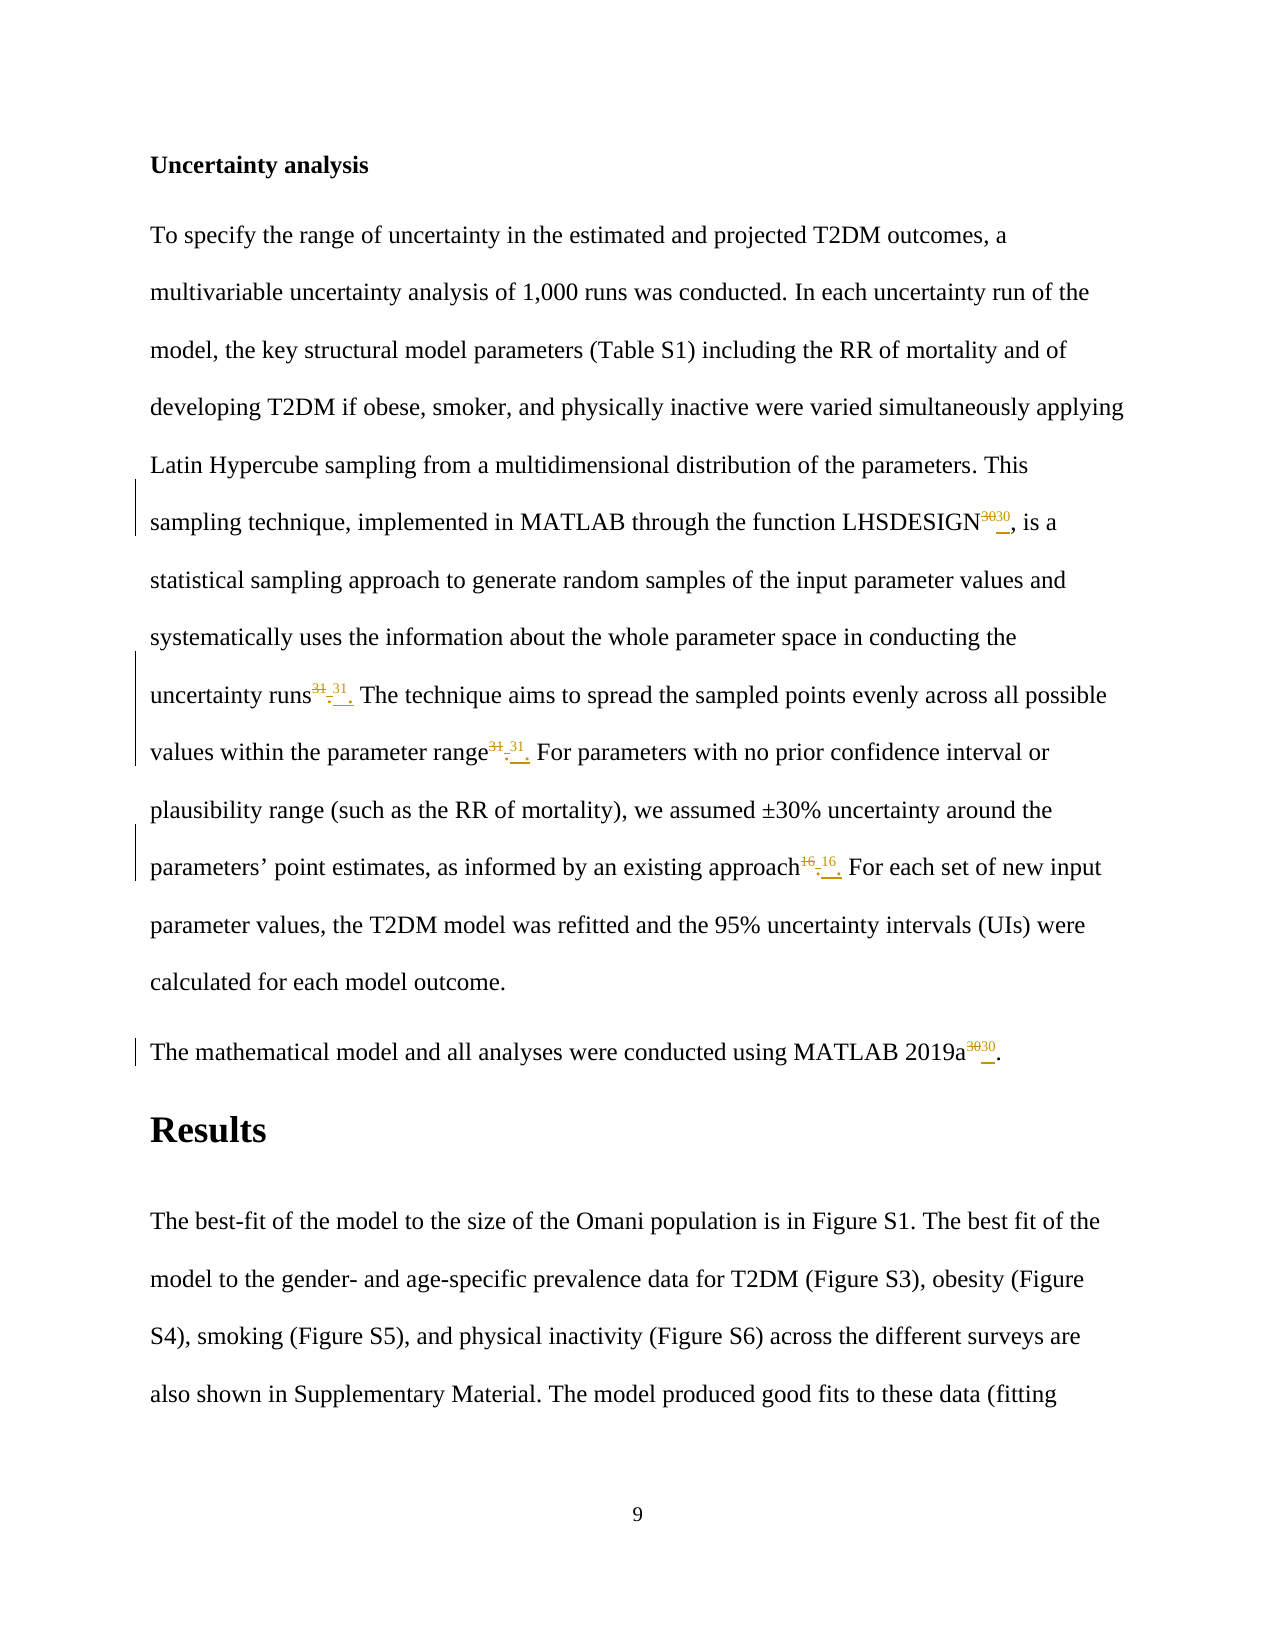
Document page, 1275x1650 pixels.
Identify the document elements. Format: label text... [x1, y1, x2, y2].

text Uncertainty analysis [150, 150, 1125, 179]
text The mathematical model and all analyses were conducted using MATLAB 2019a. [150, 1037, 1125, 1066]
text Results [150, 1107, 1125, 1151]
text To specify the range of uncertainty in the estimated and projected T2DM outcomes, a multivariable uncertainty analysis of 1,000 runs was conducted. In each uncertainty run of the model, the key structural model parameters (Table S1) including the RR of mortality and of developing T2DM if obese, smoker, and physically inactive were varied simultaneously applying Latin Hypercube sampling from a multidimensional distribution of the parameters. This sampling technique, implemented in MATLAB through the function LHSDESIGN, is a statistical sampling approach to generate random samples of the input parameter values and systematically uses the information about the whole parameter space in conducting the uncertainty runs The technique aims to spread the sampled points evenly across all possible values within the parameter range For parameters with no prior confidence interval or plausibility range (such as the RR of mortality), we assumed ±30% uncertainty around the parameters’ point estimates, as informed by an existing approach For each set of new input parameter values, the T2DM model was refitted and the 95% uncertainty intervals (UIs) were calculated for each model outcome. [150, 220, 1125, 996]
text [150, 1206, 1125, 1407]
